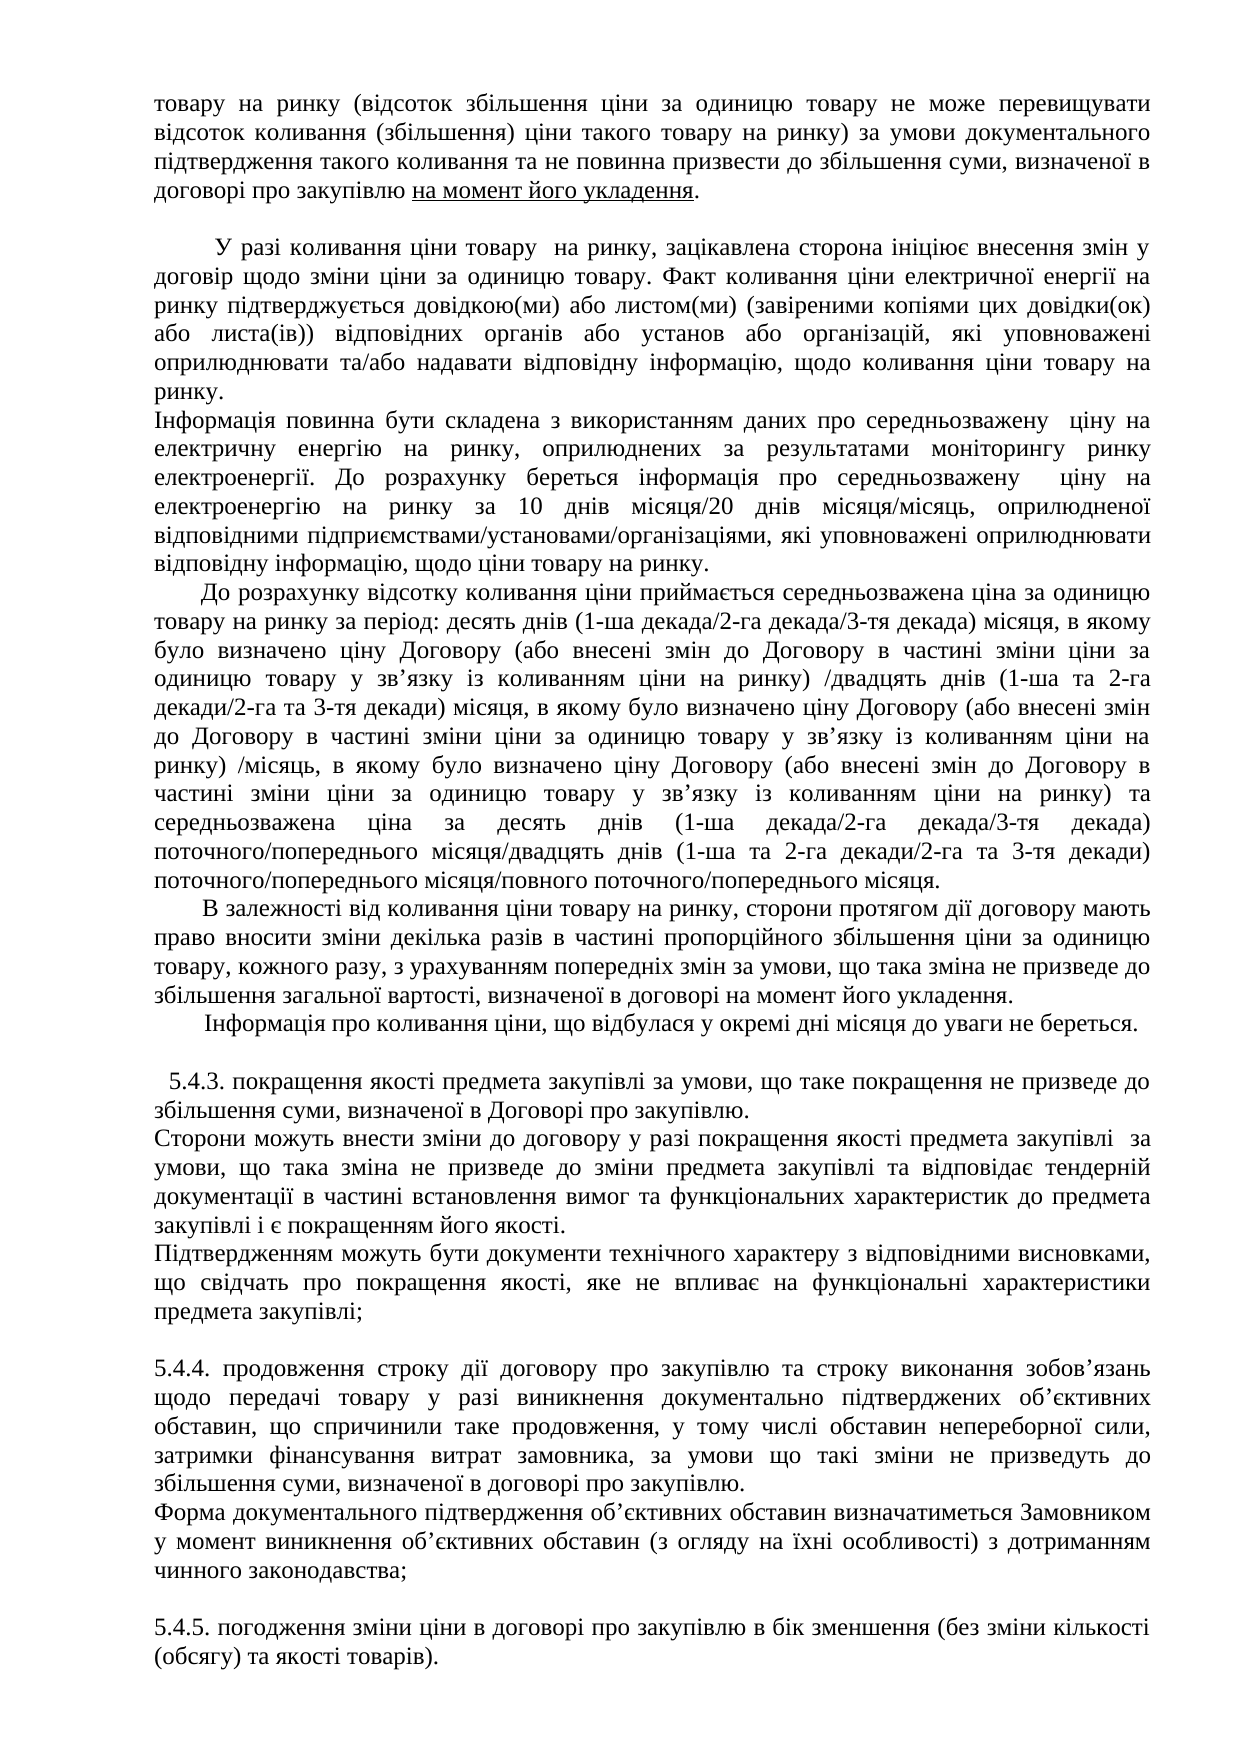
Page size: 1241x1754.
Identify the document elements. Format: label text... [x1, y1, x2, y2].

text В залежності від коливання ціни товару на ринку, сторони протягом дії договору мають право вносити зміни декілька разів в частині пропорційного збільшення ціни за одиницю товару, кожного разу, з урахуванням попередніх змін за умови, що така зміна не призведе до збільшення загальної вартості, визначеної в договорі на момент його укладення. [154, 893, 1152, 1008]
text 5.4.4. продовження строку дії договору про закупівлю та строку виконання зобов’язань щодо передачі товару у разі виникнення документально підтверджених об’єктивних обставин, що спричинили таке продовження, у тому числі обставин непереборної сили, затримки фінансування витрат замовника, за умови що такі зміни не призведуть до збільшення суми, визначеної в договорі про закупівлю. [154, 1353, 1152, 1497]
text Форма документального підтвердження об’єктивних обставин визначатиметься Замовником у момент виникнення об’єктивних обставин (з огляду на їхні особливості) з дотриманням чинного законодавства; [154, 1497, 1152, 1583]
text Інформація про коливання ціни, що відбулася у окремі дні місяця до уваги не береться. [154, 1008, 1152, 1037]
text Інформація повинна бути складена з використанням даних про середньозважену ціну на електричну енергію на ринку, оприлюднених за результатами моніторингу ринку електроенергії. До розрахунку береться інформація про середньозважену ціну на електроенергію на ринку за 10 днів місяця/20 днів місяця/місяць, оприлюдненої відповідними підприємствами/установами/організаціями, які уповноважені оприлюднювати відповідну інформацію, щодо ціни товару на ринку. [154, 405, 1152, 577]
text Підтвердженням можуть бути документи технічного характеру з відповідними висновками, що свідчать про покращення якості, яке не впливає на функціональні характеристики предмета закупівлі; [154, 1238, 1152, 1325]
text У разі коливання ціни товару на ринку, зацікавлена сторона ініціює внесення змін у договір щодо зміни ціни за одиницю товару. Факт коливання ціни електричної енергії на ринку підтверджується довідкою(ми) або листом(ми) (завіреними копіями цих довідки(ок) або листа(ів)) відповідних органів або установ або організацій, які уповноважені оприлюднювати та/або надавати відповідну інформацію, щодо коливання ціни товару на ринку. [154, 232, 1152, 405]
text Сторони можуть внести зміни до договору у разі покращення якості предмета закупівлі за умови, що така зміна не призведе до зміни предмета закупівлі та відповідає тендерній документації в частині встановлення вимог та функціональних характеристик до предмета закупівлі і є покращенням його якості. [154, 1123, 1152, 1238]
text До розрахунку відсотку коливання ціни приймається середньозважена ціна за одиницю товару на ринку за період: десять днів (1-ша декада/2-га декада/3-тя декада) місяця, в якому було визначено ціну Договору (або внесені змін до Договору в частині зміни ціни за одиницю товару у зв’язку із коливанням ціни на ринку) /двадцять днів (1-ша та 2-га декади/2-га та 3-тя декади) місяця, в якому було визначено ціну Договору (або внесені змін до Договору в частині зміни ціни за одиницю товару у зв’язку із коливанням ціни на ринку) /місяць, в якому було визначено ціну Договору (або внесені змін до Договору в частині зміни ціни за одиницю товару у зв’язку із коливанням ціни на ринку) та середньозважена ціна за десять днів (1-ша декада/2-га декада/3-тя декада) поточного/попереднього місяця/двадцять днів (1-ша та 2-га декади/2-га та 3-тя декади) поточного/попереднього місяця/повного поточного/попереднього місяця. [154, 577, 1152, 893]
text 5.4.5. погодження зміни ціни в договорі про закупівлю в бік зменшення (без зміни кількості (обсягу) та якості товарів). [154, 1612, 1152, 1670]
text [154, 88, 1152, 203]
text 5.4.3. покращення якості предмета закупівлі за умови, що таке покращення не призведе до збільшення суми, визначеної в Договорі про закупівлю. [154, 1066, 1152, 1123]
